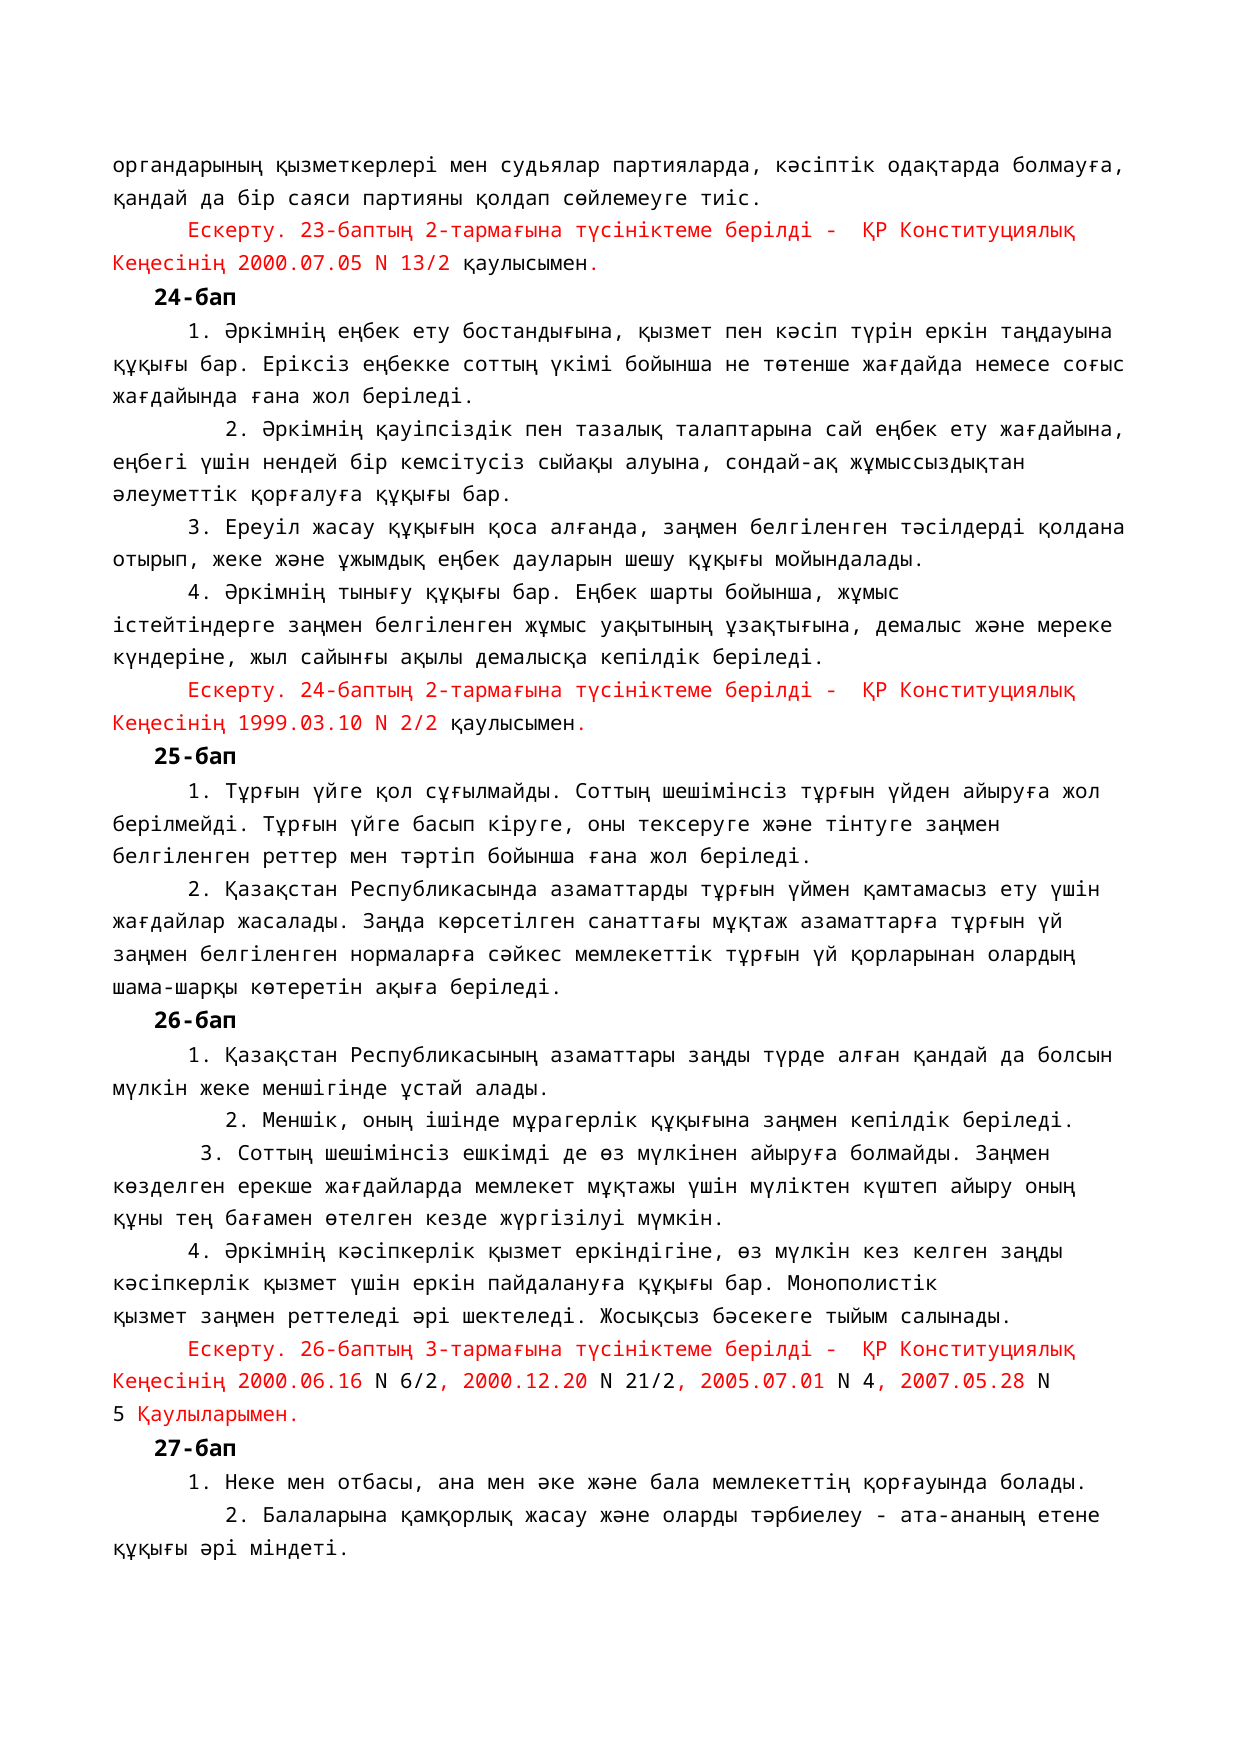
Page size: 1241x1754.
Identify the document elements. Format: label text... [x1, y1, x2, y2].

text 25-бап [112, 740, 1128, 771]
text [112, 1467, 1128, 1561]
text 24-бап [112, 280, 1128, 312]
text 1. Тұрғын үйге қол сұғылмайды. Соттың шешімінсіз тұрғын үйден айыруға жол берілмейді. Тұрғын үйге басып кіруге, оны тексеруге және тінтуге заңмен белгіленген реттер мен тәртіп бойынша ғана жол беріледі. 2. Қазақстан Республикасында азаматтарды тұрғын үймен қамтамасыз ету үшін жағдайлар жасалады. Заңда көрсетілген санаттағы мұқтаж азаматтарға тұрғын үй заңмен белгіленген нормаларға сәйкес мемлекеттік тұрғын үй қорларынан олардың шама-шарқы көтеретін ақыға беріледі. [112, 776, 1128, 1000]
text 1. Қазақстан Республикасының азаматтары заңды түрде алған қандай да болсын мүлкін жеке меншігінде ұстай алады. 2. Меншік, оның ішінде мұрагерлік құқығына заңмен кепілдік беріледі. 3. Соттың шешімінсіз ешкімді де өз мүлкінен айыруға болмайды. Заңмен көзделген ерекше жағдайларда мемлекет мұқтажы үшін мүліктен күштеп айыру оның құны тең бағамен өтелген кезде жүргізілуі мүмкін. 4. Әркімнің кәсіпкерлік қызмет еркіндігіне, өз мүлкін кез келген заңды кәсіпкерлік қызмет үшін еркін пайдалануға құқығы бар. Монополистік қызмет заңмен реттеледі әрі шектеледі. Жосықсыз бәсекеге тыйым салынады. Ескерту. 26-баптың 3-тармағына түсініктеме берілді - ҚР Конституциялық Кеңесінің 2000.06.16 N 6/2, 2000.12.20 N 21/2, 2005.07.01 N 4, 2007.05.28 N 5 Қаулыларымен. [112, 1040, 1128, 1427]
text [112, 150, 1128, 276]
text 1. Әркімнің еңбек ету бостандығына, қызмет пен кәсіп түрін еркін таңдауына құқығы бар. Еріксіз еңбекке соттың үкімі бойынша не төтенше жағдайда немесе соғыс жағдайында ғана жол беріледі. 2. Әркімнің қауіпсіздік пен тазалық талаптарына сай еңбек ету жағдайына, еңбегі үшін нендей бір кемсітусіз сыйақы алуына, сондай-ақ жұмыссыздықтан әлеуметтік қорғалуға құқығы бар. 3. Ереуіл жасау құқығын қоса алғанда, заңмен белгіленген тәсілдерді қолдана отырып, жеке және ұжымдық еңбек дауларын шешу құқығы мойындалады. 4. Әркімнің тынығу құқығы бар. Еңбек шарты бойынша, жұмыс істейтіндерге заңмен белгіленген жұмыс уақытының ұзақтығына, демалыс және мереке күндеріне, жыл сайынғы ақылы демалысқа кепілдік беріледі. Ескерту. 24-баптың 2-тармағына түсініктеме берілді - ҚР Конституциялық Кеңесінің 1999.03.10 N 2/2 қаулысымен. [112, 316, 1128, 736]
text 27-бап [112, 1432, 1128, 1463]
text 26-бап [112, 1004, 1128, 1036]
